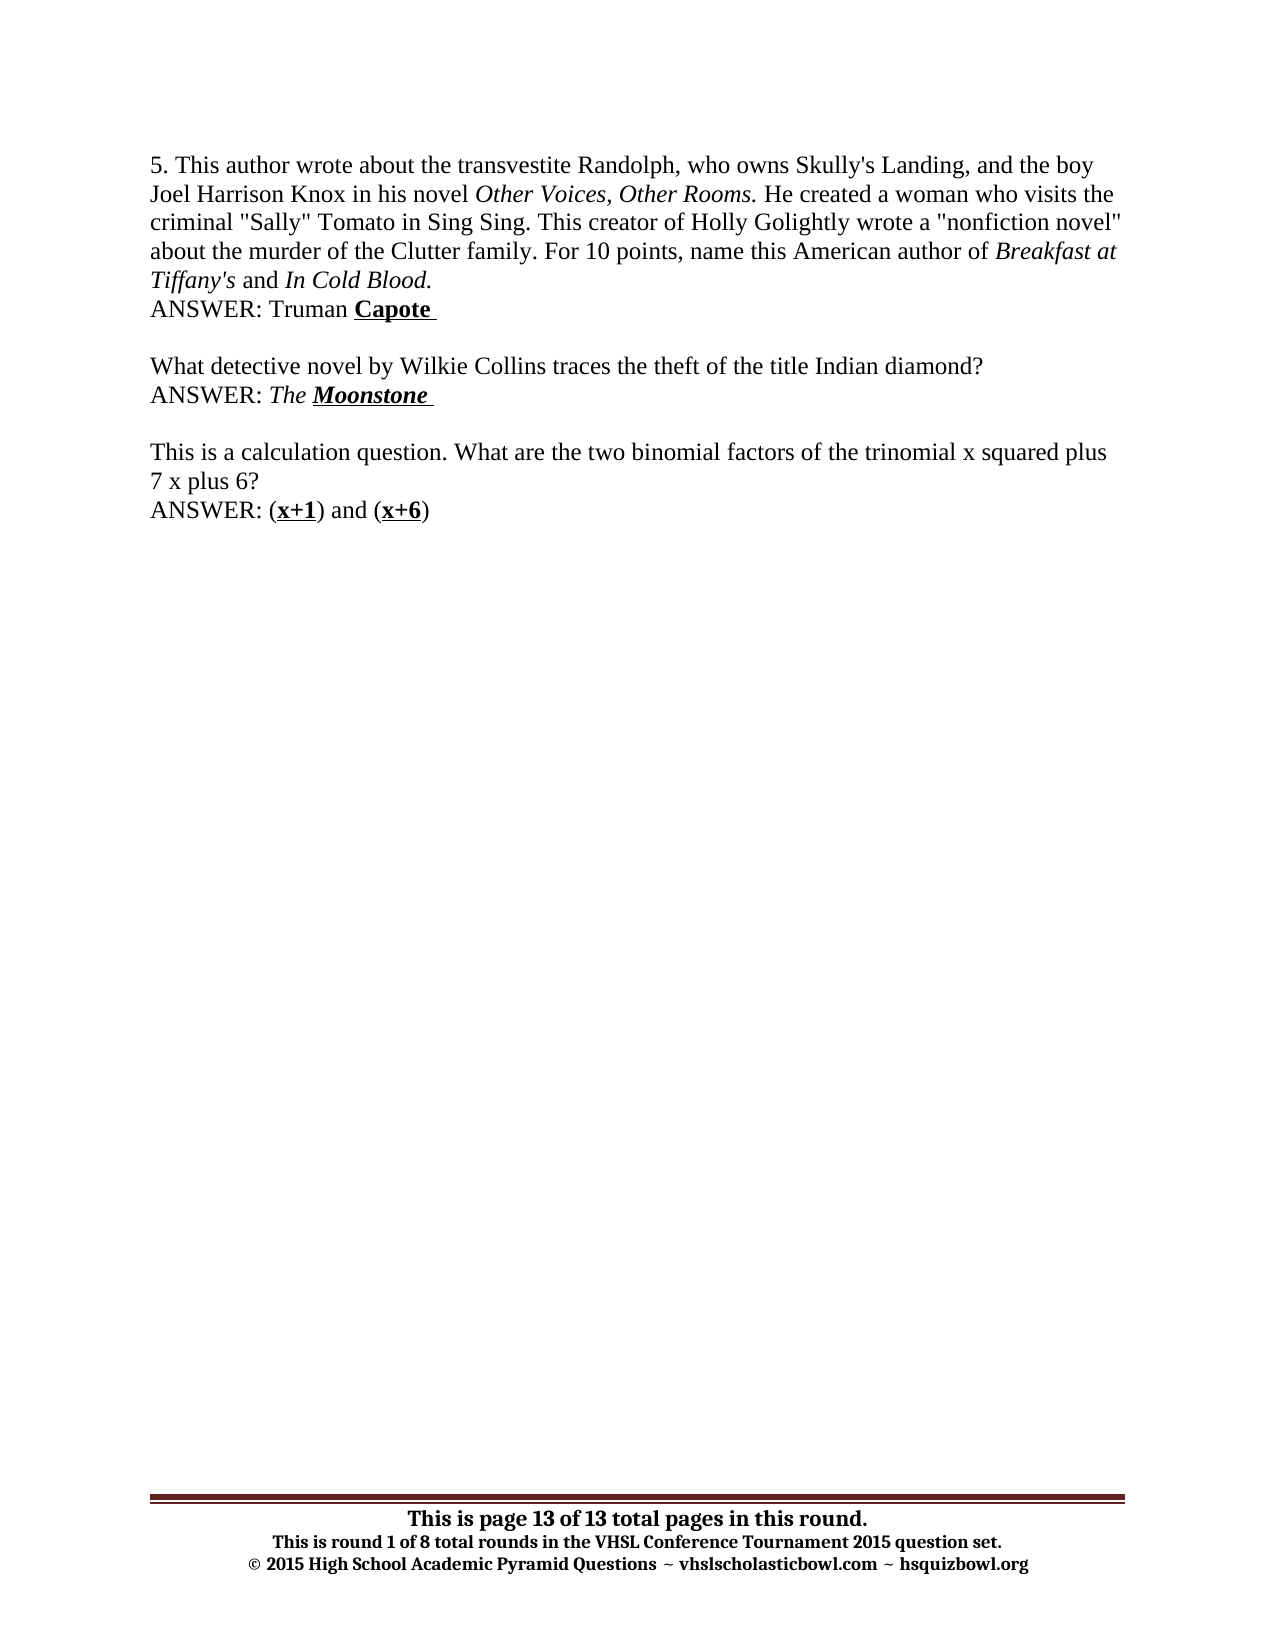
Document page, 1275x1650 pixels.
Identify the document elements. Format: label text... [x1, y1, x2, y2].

text 5. This author wrote about the transvestite Randolph, who owns Skully's Landing, and the boy Joel Harrison Knox in his novel Other Voices, Other Rooms. He created a woman who visits the criminal "Sally" Tomato in Sing Sing. This creator of Holly Golightly wrote a "nonfiction novel" about the murder of the Clutter family. For 10 points, name this American author of Breakfast at Tiffany's and In Cold Blood. ANSWER: Truman Capote [150, 150, 1125, 322]
text What detective novel by Wilkie Collins traces the theft of the title Indian diamond? ANSWER: The Moonstone [150, 351, 1125, 409]
text This is a calculation question. What are the two binomial factors of the trinomial x squared plus 7 x plus 6? ANSWER: (x+1) and (x+6) [150, 437, 1125, 524]
